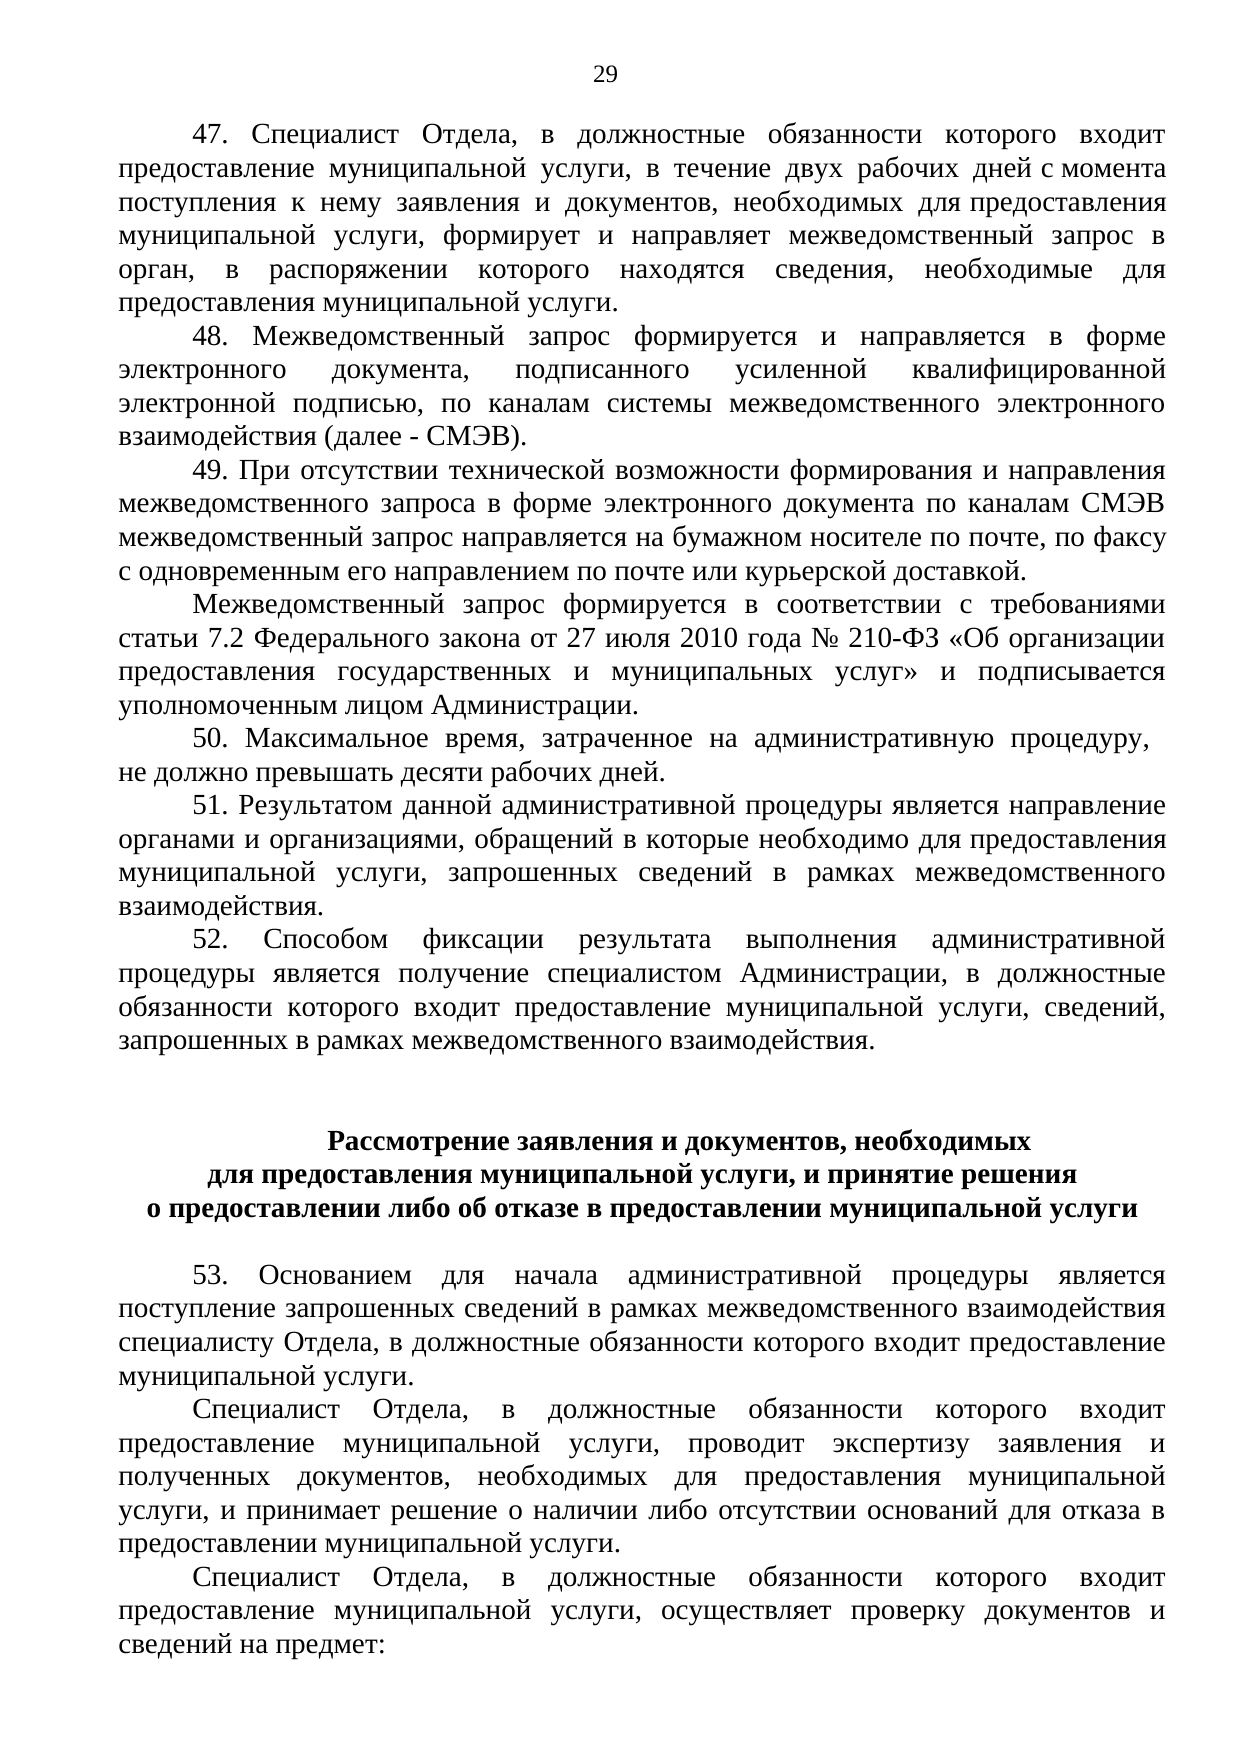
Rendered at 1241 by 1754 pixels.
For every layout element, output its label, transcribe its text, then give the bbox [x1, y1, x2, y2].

text 53. Основанием для начала административной процедуры является поступление запрошенных сведений в рамках межведомственного взаимодействия специалисту Отдела, в должностные обязанности которого входит предоставление муниципальной услуги. [118, 1257, 1167, 1391]
text 52. Способом фиксации результата выполнения административной процедуры является получение специалистом Администрации, в должностные обязанности которого входит предоставление муниципальной услуги, сведений, запрошенных в рамках межведомственного взаимодействия. [118, 922, 1167, 1056]
text 50. Максимальное время, затраченное на административную процедуру, не должно превышать десяти рабочих дней. [118, 720, 1167, 787]
text Рассмотрение заявления и документов, необходимых для предоставления муниципальной услуги, и принятие решения о предоставлении либо об отказе в предоставлении муниципальной услуги [118, 1123, 1167, 1223]
text 49. При отсутствии технической возможности формирования и направления межведомственного запроса в форме электронного документа по каналам СМЭВ межведомственный запрос направляется на бумажном носителе по почте, по факсу с одновременным его направлением по почте или курьерской доставкой. [118, 452, 1167, 586]
list 48. Межведомственный запрос формируется и направляется в форме электронного документа, подписанного усиленной квалифицированной электронной подписью, по каналам системы межведомственного электронного взаимодействия (далее - СМЭВ). [118, 318, 1167, 452]
text 51. Результатом данной административной процедуры является направление органами и организациями, обращений в которые необходимо для предоставления муниципальной услуги, запрошенных сведений в рамках межведомственного взаимодействия. [118, 787, 1167, 922]
text Специалист Отдела, в должностные обязанности которого входит предоставление муниципальной услуги, осуществляет проверку документов и сведений на предмет: [118, 1559, 1167, 1659]
text Межведомственный запрос формируется в соответствии с требованиями статьи 7.2 Федерального закона от 27 июля 2010 года № 210-ФЗ «Об организации предоставления государственных и муниципальных услуг» и подписывается уполномоченным лицом Администрации. [118, 586, 1167, 720]
text Специалист Отдела, в должностные обязанности которого входит предоставление муниципальной услуги, проводит экспертизу заявления и полученных документов, необходимых для предоставления муниципальной услуги, и принимает решение о наличии либо отсутствии оснований для отказа в предоставлении муниципальной услуги. [118, 1391, 1167, 1559]
list 47. Специалист Отдела, в должностные обязанности которого входит предоставление муниципальной услуги, в течение двух рабочих дней с момента поступления к нему заявления и документов, необходимых для предоставления муниципальной услуги, формирует и направляет межведомственный запрос в орган, в распоряжении которого находятся сведения, необходимые для предоставления муниципальной услуги. [118, 117, 1167, 318]
